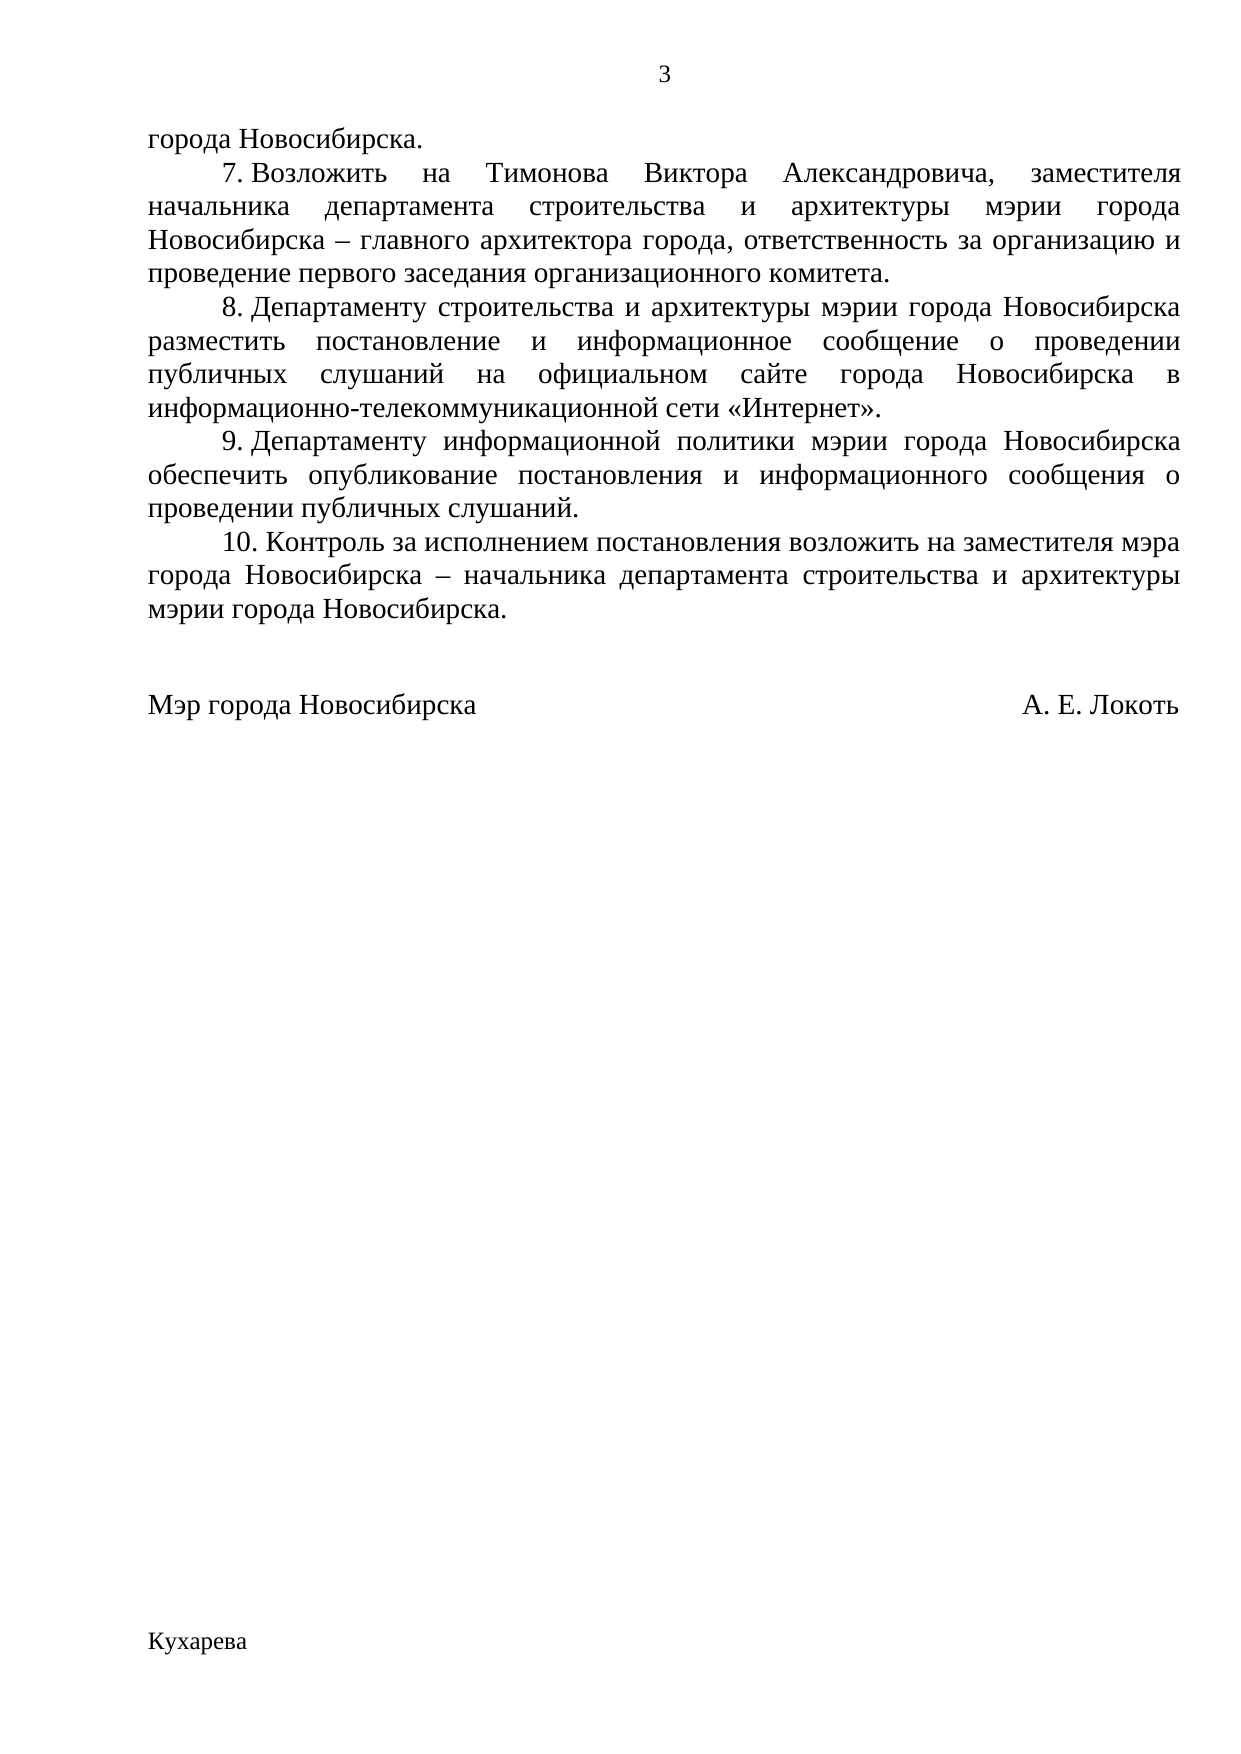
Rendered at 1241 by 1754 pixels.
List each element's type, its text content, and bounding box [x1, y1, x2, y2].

text 10. Контроль за исполнением постановления возложить на заместителя мэра города Новосибирска – начальника департамента строительства и архитектуры мэрии города Новосибирска. [148, 524, 1181, 624]
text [148, 121, 1181, 155]
text 7. Возложить на Тимонова Виктора Александровича, заместителя начальника департамента строительства и архитектуры мэрии города Новосибирска – главного архитектора города, ответственность за организацию и проведение первого заседания организационного комитета. [148, 155, 1181, 289]
text Кухарева [148, 1626, 1181, 1655]
table_header Мэр города Новосибирска [133, 625, 856, 721]
text 8. Департаменту строительства и архитектуры мэрии города Новосибирска разместить постановление и информационное сообщение о проведении публичных слушаний на официальном сайте города Новосибирска в информационно-телекоммуникационной сети «Интернет». [148, 289, 1181, 423]
table_header А. Е. Локоть [856, 625, 1196, 721]
text 9. Департаменту информационной политики мэрии города Новосибирска обеспечить опубликование постановления и информационного сообщения о проведении публичных слушаний. [148, 423, 1181, 524]
